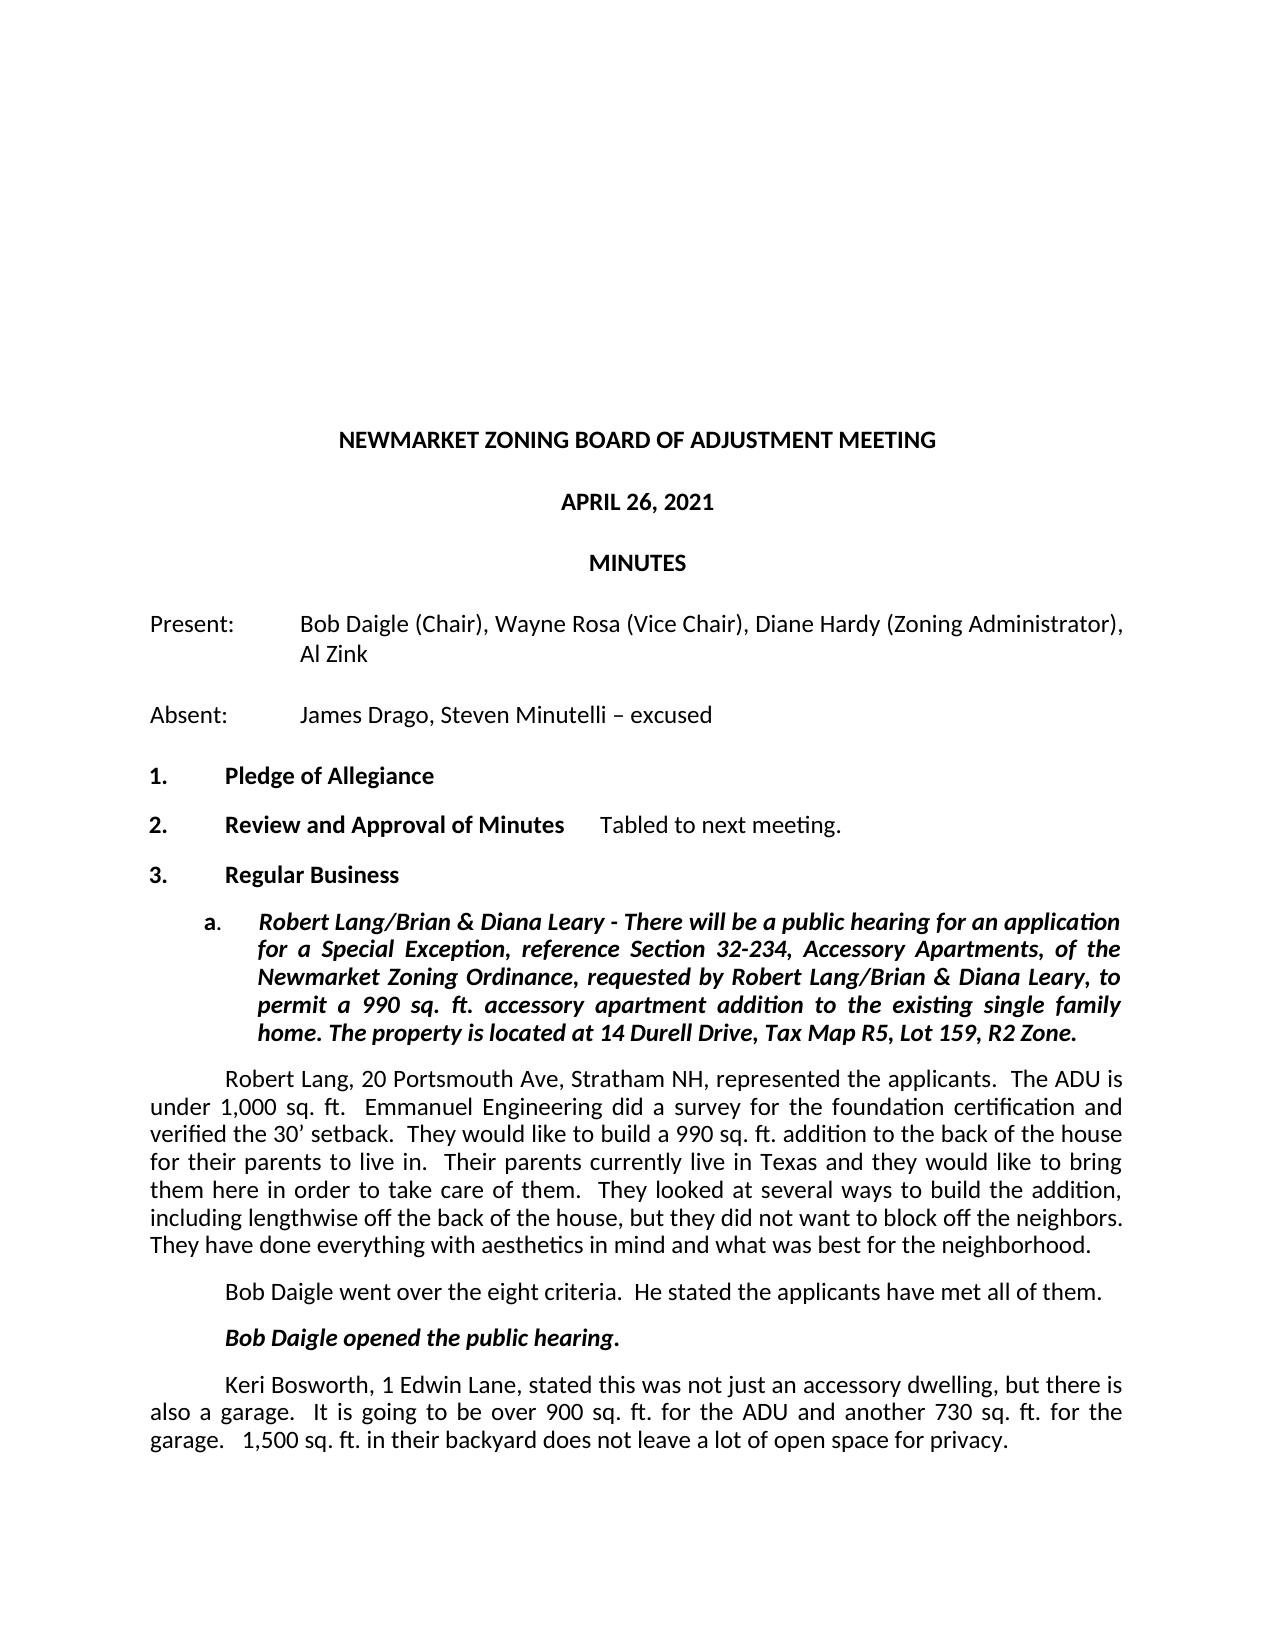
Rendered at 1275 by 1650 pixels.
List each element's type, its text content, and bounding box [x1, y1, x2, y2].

subtitle 1. Pledge of Allegiance [148, 760, 1125, 791]
text Absent: James Drago, Steven Minutelli – excused [150, 699, 1125, 730]
text Present: Bob Daigle (Chair), Wayne Rosa (Vice Chair), Diane Hardy (Zoning Administrator), Al Zink [150, 608, 1125, 669]
text MINUTES [150, 547, 1125, 577]
text Bob Daigle went over the eight criteria. He stated the applicants have met all of them. [150, 1279, 1124, 1306]
text Keri Bosworth, 1 Edwin Lane, stated this was not just an accessory dwelling, but there is also a garage. It is going to be over 900 sq. ft. for the ADU and another 730 sq. ft. for the garage. 1,500 sq. ft. in their backyard does not leave a lot of open space for privacy. [150, 1371, 1124, 1454]
text a. Robert Lang/Brian & Diana Leary - There will be a public hearing for an application for a Special Exception, reference Section 32-234, Accessory Apartments, of the Newmarket Zoning Ordinance, requested by Robert Lang/Brian & Diana Leary, to permit a 990 sq. ft. accessory apartment addition to the existing single family home. The property is located at 14 Durell Drive, Tax Map R5, Lot 159, R2 Zone. [204, 908, 1124, 1047]
subtitle 2. Review and Approval of Minutes Tabled to next meeting. [148, 810, 1125, 840]
text NEWMARKET ZONING BOARD OF ADJUSTMENT MEETING [150, 425, 1125, 455]
text APRIL 26, 2021 [150, 486, 1125, 516]
text Bob Daigle opened the public hearing. [150, 1325, 1124, 1352]
text Robert Lang, 20 Portsmouth Ave, Stratham NH, represented the applicants. The ADU is under 1,000 sq. ft. Emmanuel Engineering did a survey for the foundation certification and verified the 30’ setback. They would like to build a 990 sq. ft. addition to the back of the house for their parents to live in. Their parents currently live in Texas and they would like to bring them here in order to take care of them. They looked at several ways to build the addition, including lengthwise off the back of the house, but they did not want to block off the neighbors. They have done everything with aesthetics in mind and what was best for the neighborhood. [150, 1066, 1124, 1260]
subtitle 3. Regular Business [148, 859, 1125, 889]
